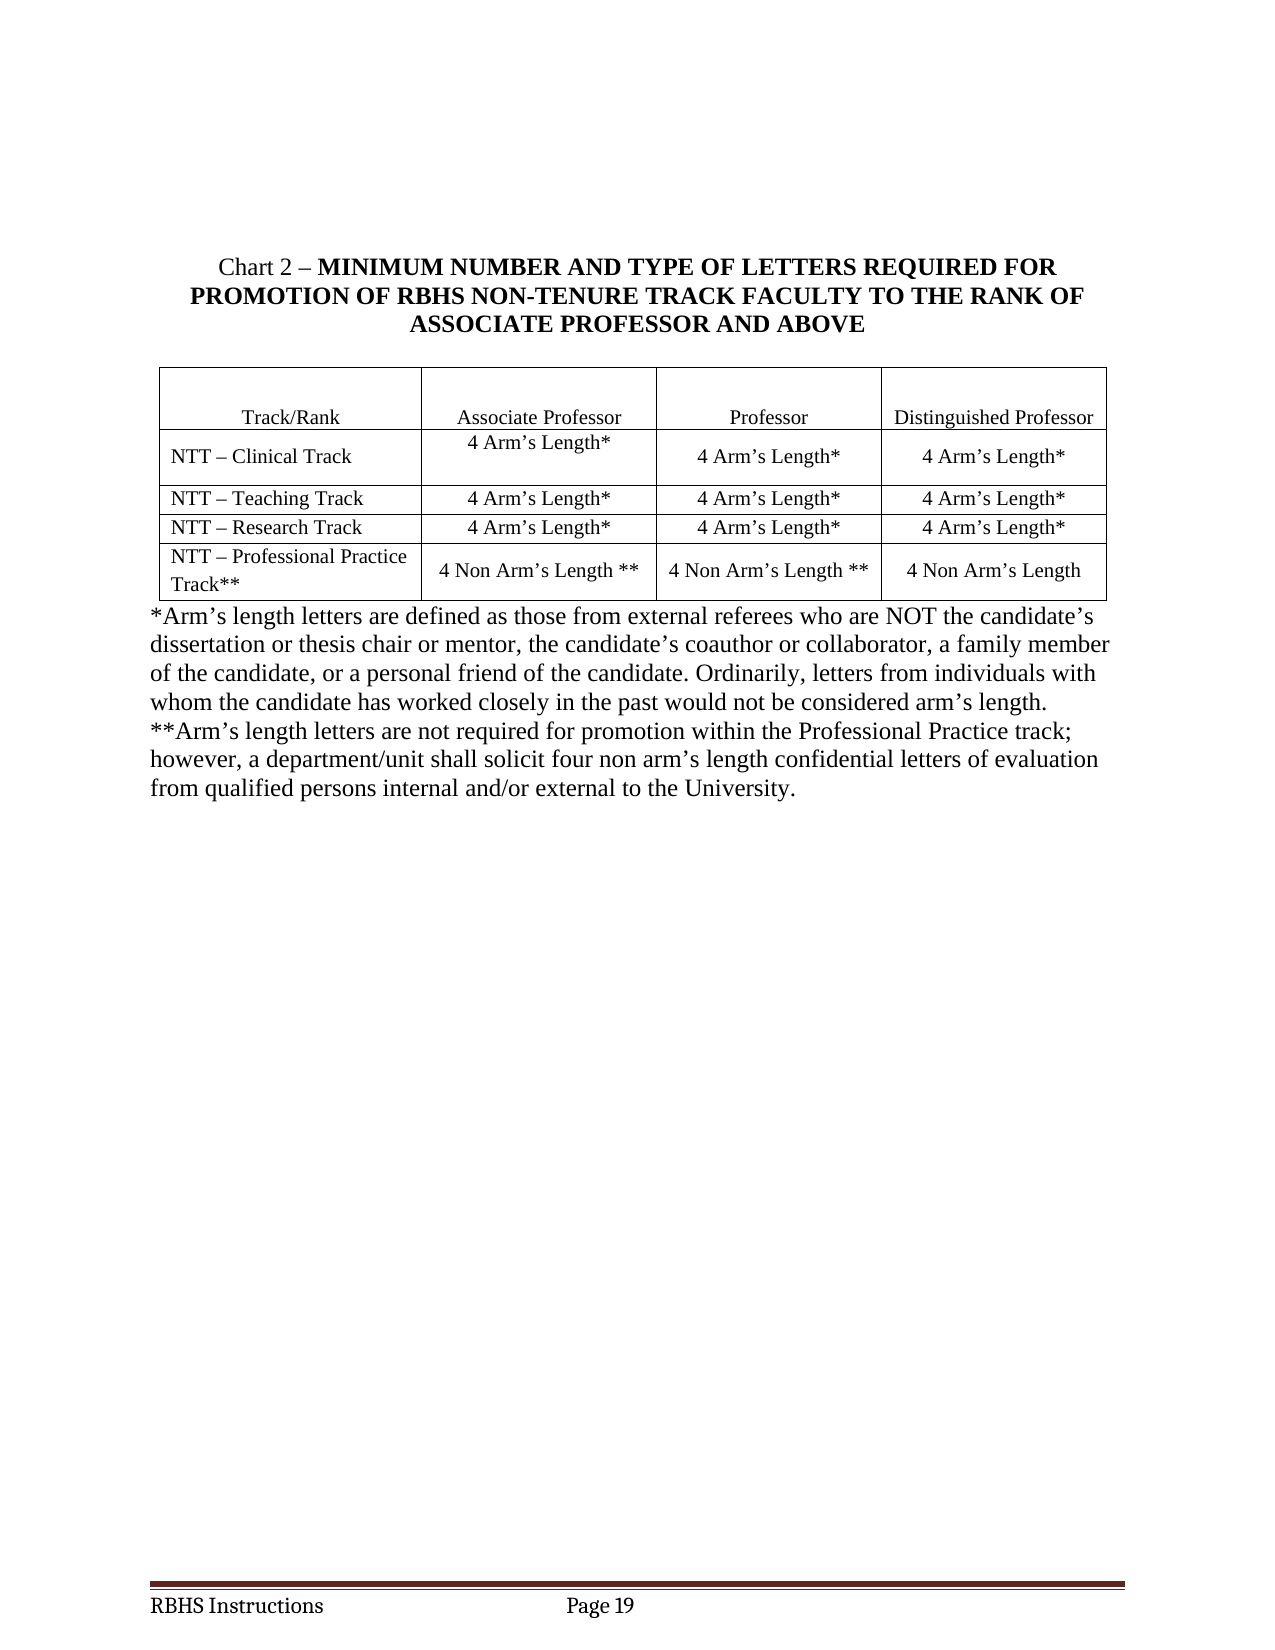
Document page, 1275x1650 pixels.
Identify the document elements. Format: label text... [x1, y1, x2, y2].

table_cell 4 Non Arm’s Length ** [657, 544, 881, 600]
table_cell 4 Arm’s Length* [422, 486, 656, 514]
table_cell 4 Non Arm’s Length [882, 544, 1106, 600]
table_cell NTT – Research Track [160, 515, 421, 543]
text *Arm’s length letters are defined as those from external referees who are NOT the candidate’s dissertation or thesis chair or mentor, the candidate’s coauthor or collaborator, a family member of the candidate, or a personal friend of the candidate. Ordinarily, letters from individuals with whom the candidate has worked closely in the past would not be considered arm’s length. [150, 601, 1125, 716]
table_header Distinguished Professor [882, 368, 1106, 429]
table_cell 4 Non Arm’s Length ** [422, 544, 656, 600]
table_cell 4 Arm’s Length* [657, 515, 881, 543]
table_cell NTT – Professional Practice Track** [160, 544, 421, 600]
table_header Professor [657, 368, 881, 429]
table_cell 4 Arm’s Length* [882, 515, 1106, 543]
table_header Track/Rank [160, 368, 421, 429]
table_cell 4 Arm’s Length* [657, 430, 881, 485]
table_cell 4 Arm’s Length* [657, 486, 881, 514]
text Chart 2 – MINIMUM NUMBER AND TYPE OF LETTERS REQUIRED FOR PROMOTION OF RBHS NON-TENURE TRACK FACULTY TO THE RANK OF ASSOCIATE PROFESSOR AND ABOVE [150, 252, 1125, 338]
text **Arm’s length letters are not required for promotion within the Professional Practice track; however, a department/unit shall solicit four non arm’s length confidential letters of evaluation from qualified persons internal and/or external to the University. [150, 716, 1125, 802]
table_cell 4 Arm’s Length* [422, 430, 656, 485]
table_cell 4 Arm’s Length* [882, 486, 1106, 514]
table_header Associate Professor [422, 368, 656, 429]
table_cell 4 Arm’s Length* [422, 515, 656, 543]
table_cell 4 Arm’s Length* [882, 430, 1106, 485]
table_cell NTT – Clinical Track [160, 430, 421, 485]
table_cell NTT – Teaching Track [160, 486, 421, 514]
